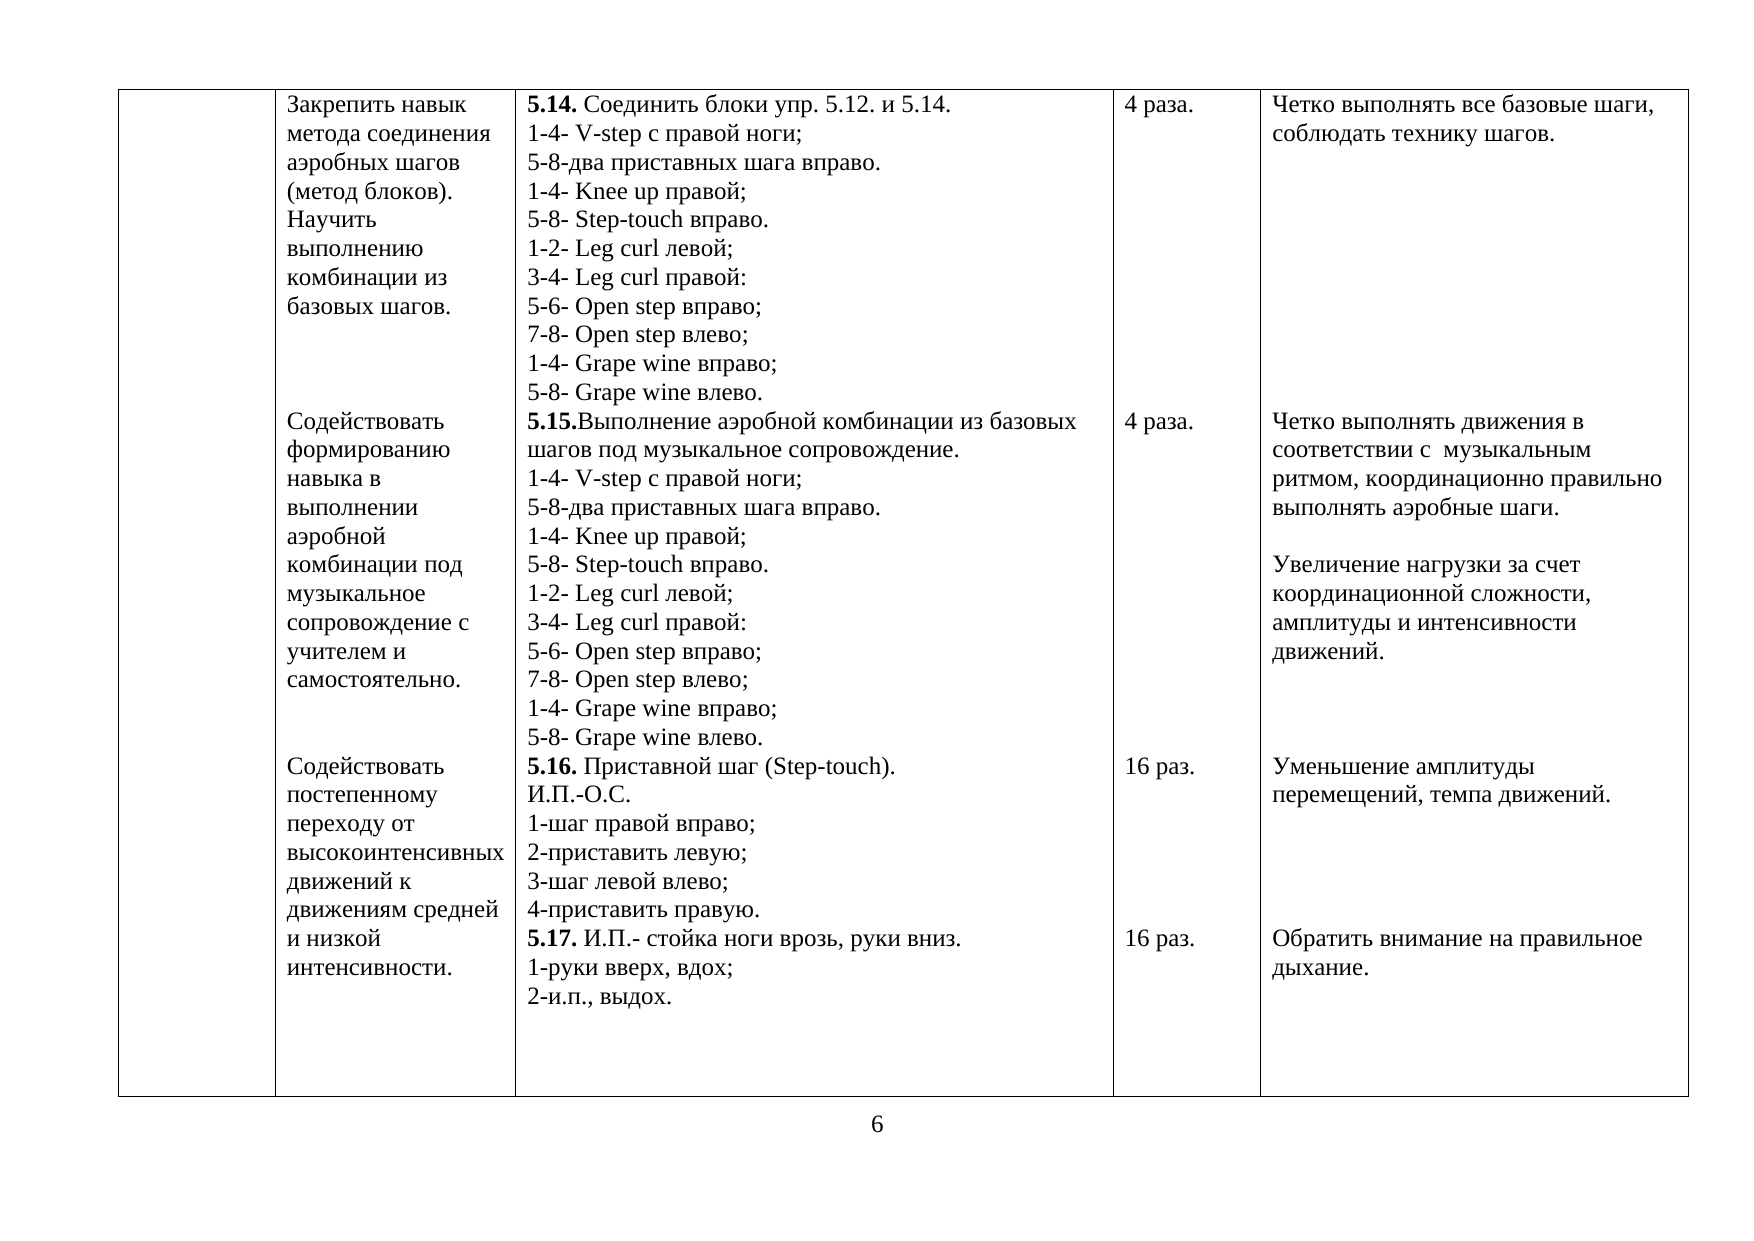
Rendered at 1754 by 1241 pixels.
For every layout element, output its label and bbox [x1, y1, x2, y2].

table_cell [516, 90, 1113, 1096]
table_cell [1114, 90, 1260, 1096]
table_cell [276, 90, 515, 1096]
table_cell [1261, 90, 1688, 1096]
table_cell [119, 90, 275, 1096]
